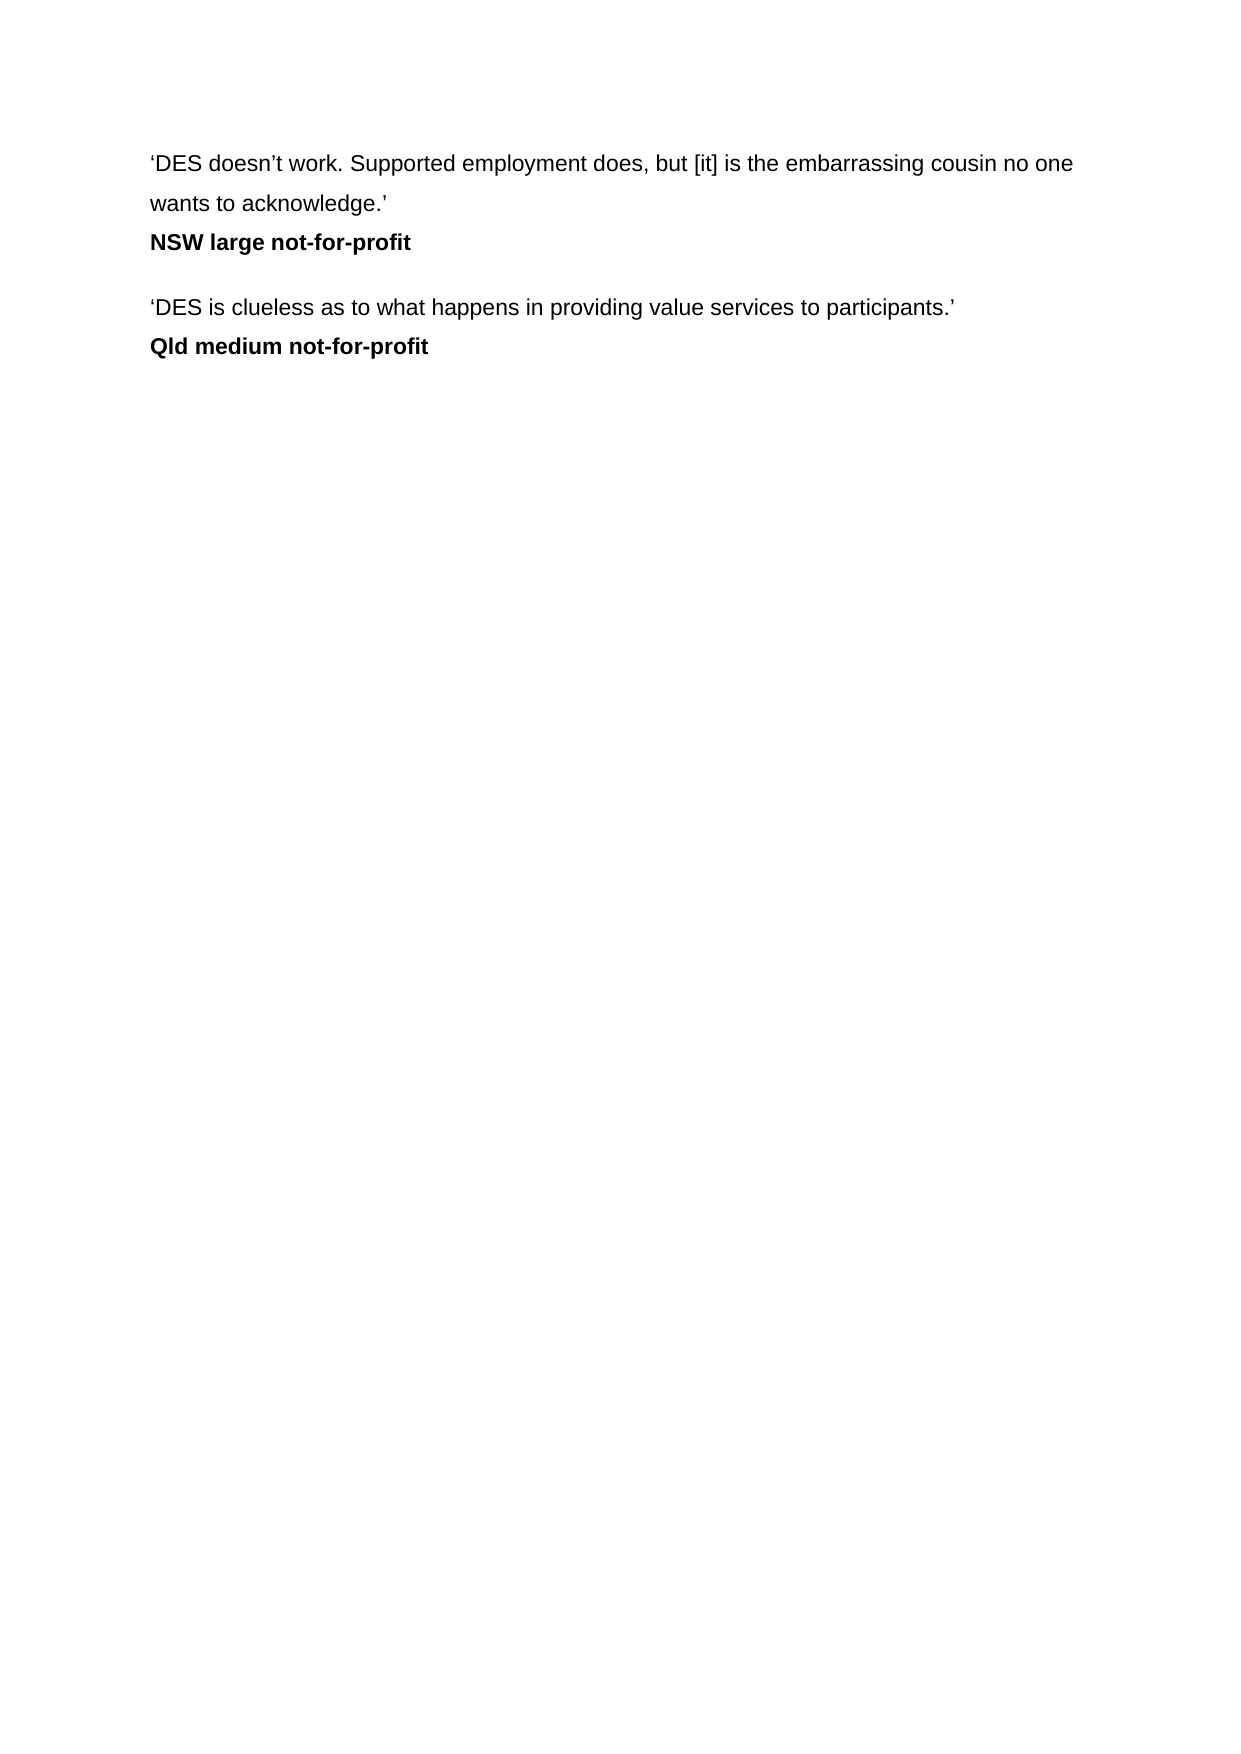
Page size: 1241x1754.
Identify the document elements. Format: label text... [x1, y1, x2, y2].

text ‘DES is clueless as to what happens in providing value services to participants.’ Qld medium not-for-profit [150, 293, 1090, 359]
text ‘DES doesn’t work. Supported employment does, but [it] is the embarrassing cousin no one wants to acknowledge.’ NSW large not-for-profit [150, 150, 1090, 255]
